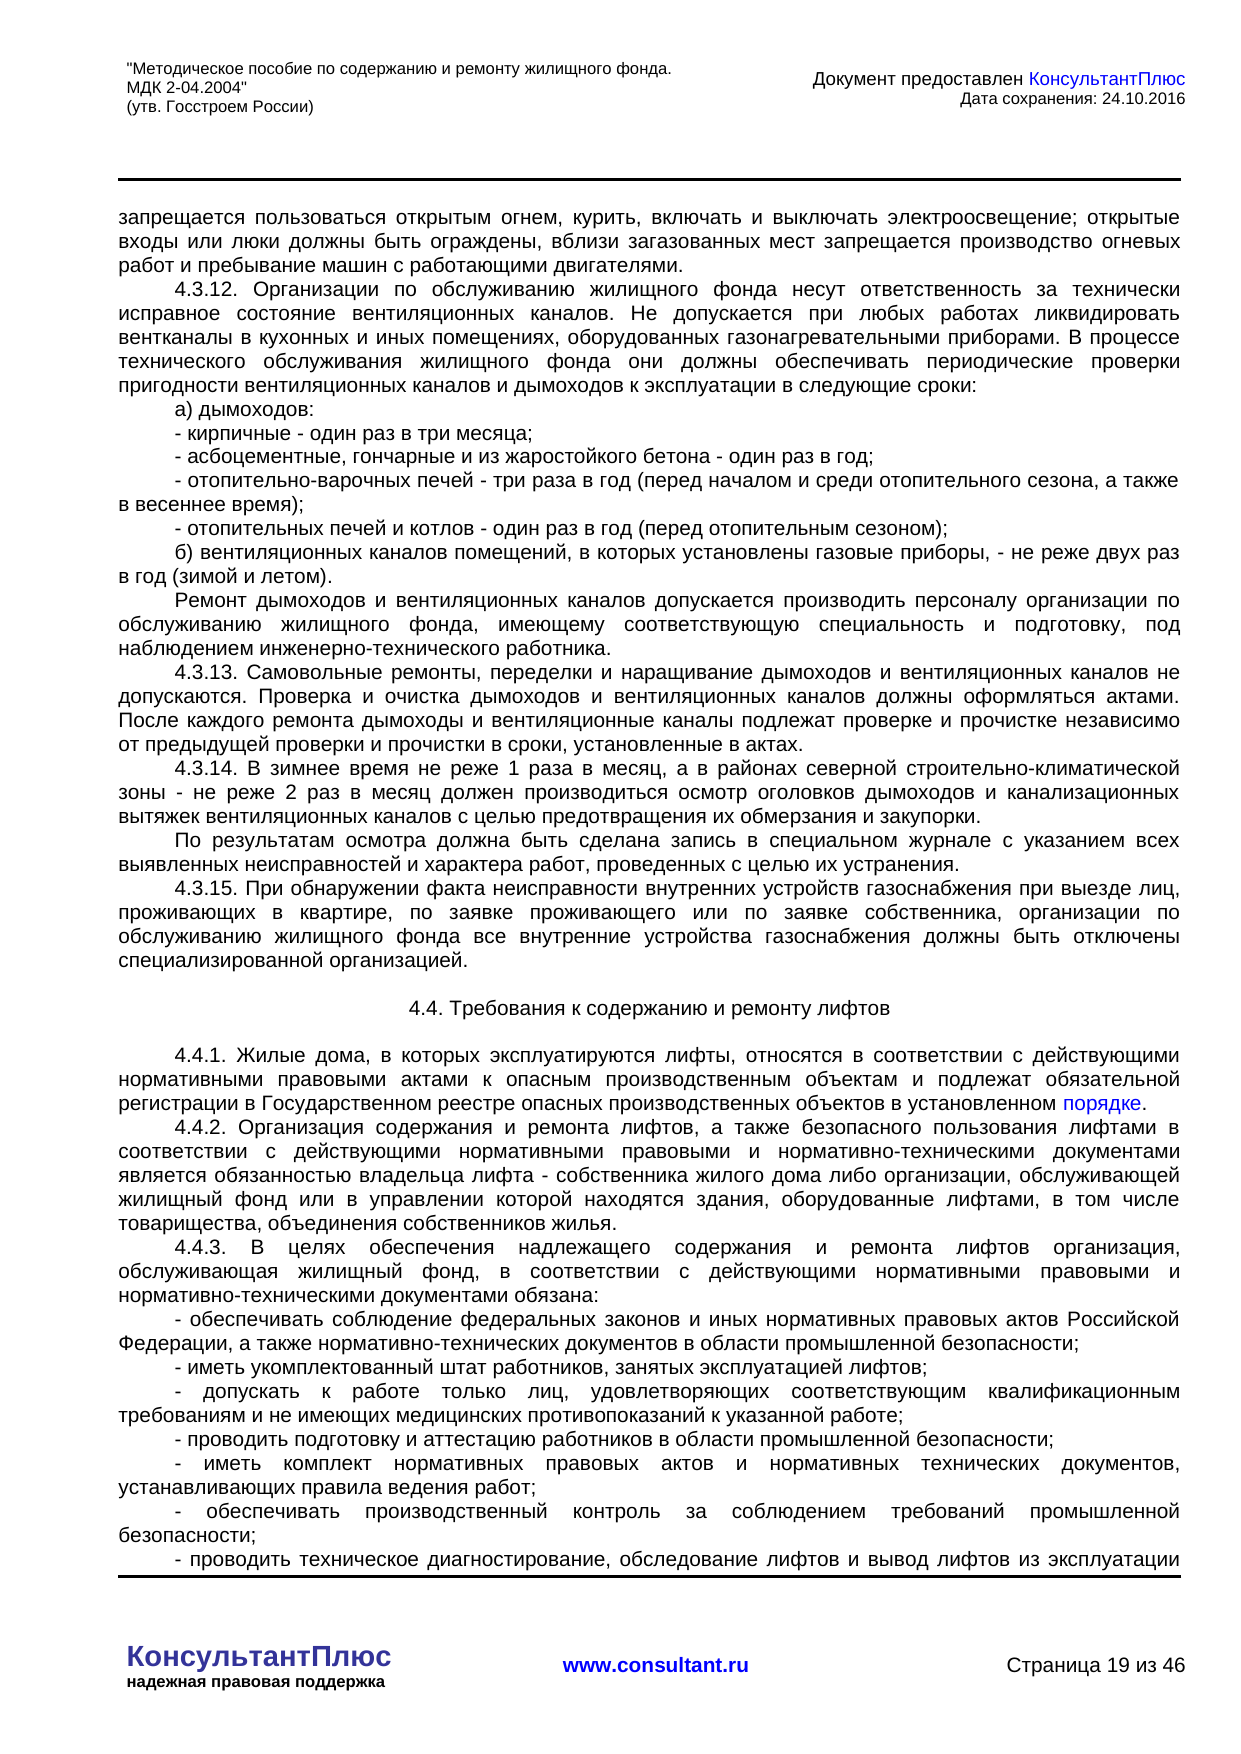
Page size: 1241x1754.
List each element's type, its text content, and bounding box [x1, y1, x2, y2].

text - асбоцементные, гончарные и из жаростойкого бетона - один раз в год; [118, 444, 1181, 468]
text - отопительно-варочных печей - три раза в год (перед началом и среди отопительного сезона, а также в весеннее время); [118, 468, 1181, 516]
text 4.3.12. Организации по обслуживанию жилищного фонда несут ответственность за технически исправное состояние вентиляционных каналов. Не допускается при любых работах ликвидировать вентканалы в кухонных и иных помещениях, оборудованных газонагревательными приборами. В процессе технического обслуживания жилищного фонда они должны обеспечивать периодические проверки пригодности вентиляционных каналов и дымоходов к эксплуатации в следующие сроки: [118, 277, 1181, 396]
text - допускать к работе только лиц, удовлетворяющих соответствующим квалификационным требованиям и не имеющих медицинских противопоказаний к указанной работе; [118, 1379, 1181, 1427]
text - иметь укомплектованный штат работников, занятых эксплуатацией лифтов; [118, 1355, 1181, 1379]
text - иметь комплект нормативных правовых актов и нормативных технических документов, устанавливающих правила ведения работ; [118, 1451, 1181, 1498]
text Ремонт дымоходов и вентиляционных каналов допускается производить персоналу организации по обслуживанию жилищного фонда, имеющему соответствующую специальность и подготовку, под наблюдением инженерно-технического работника. [118, 588, 1181, 660]
text - проводить подготовку и аттестацию работников в области промышленной безопасности; [118, 1427, 1181, 1451]
text - отопительных печей и котлов - один раз в год (перед отопительным сезоном); [118, 516, 1181, 540]
text 4.4. Требования к содержанию и ремонту лифтов [118, 995, 1181, 1019]
text - обеспечивать соблюдение федеральных законов и иных нормативных правовых актов Российской Федерации, а также нормативно-технических документов в области промышленной безопасности; [118, 1307, 1181, 1355]
text По результатам осмотра должна быть сделана запись в специальном журнале с указанием всех выявленных неисправностей и характера работ, проведенных с целью их устранения. [118, 828, 1181, 876]
text 4.3.13. Самовольные ремонты, переделки и наращивание дымоходов и вентиляционных каналов не допускаются. Проверка и очистка дымоходов и вентиляционных каналов должны оформляться актами. После каждого ремонта дымоходы и вентиляционные каналы подлежат проверке и прочистке независимо от предыдущей проверки и прочистки в сроки, установленные в актах. [118, 660, 1181, 756]
text 4.4.3. В целях обеспечения надлежащего содержания и ремонта лифтов организация, обслуживающая жилищный фонд, в соответствии с действующими нормативными правовыми и нормативно-техническими документами обязана: [118, 1235, 1181, 1307]
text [118, 1546, 1181, 1570]
text а) дымоходов: [118, 396, 1181, 420]
text - кирпичные - один раз в три месяца; [118, 420, 1181, 444]
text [118, 205, 1181, 277]
text 4.4.2. Организация содержания и ремонта лифтов, а также безопасного пользования лифтами в соответствии с действующими нормативными правовыми и нормативно-техническими документами является обязанностью владельца лифта - собственника жилого дома либо организации, обслуживающей жилищный фонд или в управлении которой находятся здания, оборудованные лифтами, в том числе товарищества, объединения собственников жилья. [118, 1115, 1181, 1235]
text 4.3.14. В зимнее время не реже 1 раза в месяц, а в районах северной строительно-климатической зоны - не реже 2 раз в месяц должен производиться осмотр оголовков дымоходов и канализационных вытяжек вентиляционных каналов с целью предотвращения их обмерзания и закупорки. [118, 756, 1181, 828]
text б) вентиляционных каналов помещений, в которых установлены газовые приборы, - не реже двух раз в год (зимой и летом). [118, 540, 1181, 588]
text 4.4.1. Жилые дома, в которых эксплуатируются лифты, относятся в соответствии с действующими нормативными правовыми актами к опасным производственным объектам и подлежат обязательной регистрации в Государственном реестре опасных производственных объектов в установленном порядке. [118, 1043, 1181, 1115]
text - обеспечивать производственный контроль за соблюдением требований промышленной безопасности; [118, 1498, 1181, 1546]
text 4.3.15. При обнаружении факта неисправности внутренних устройств газоснабжения при выезде лиц, проживающих в квартире, по заявке проживающего или по заявке собственника, организации по обслуживанию жилищного фонда все внутренние устройства газоснабжения должны быть отключены специализированной организацией. [118, 876, 1181, 971]
